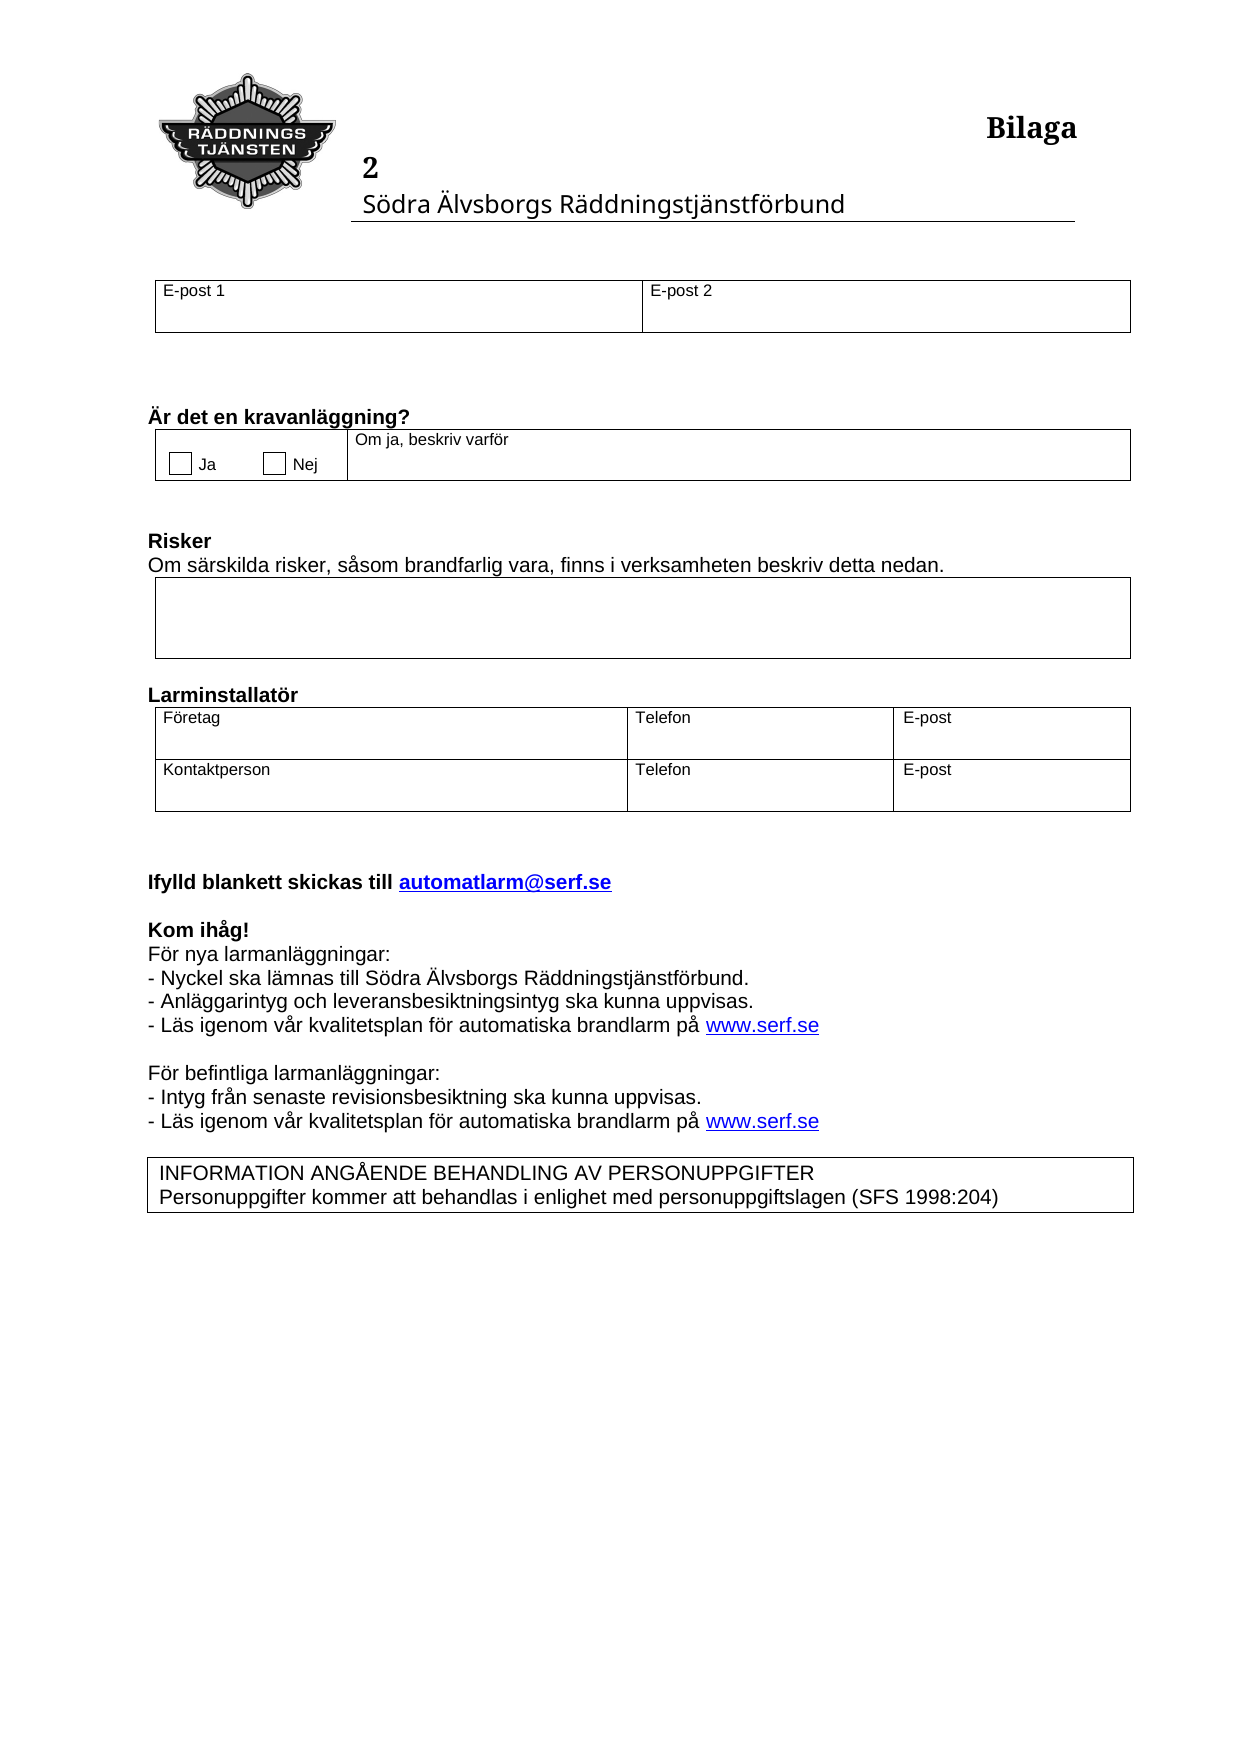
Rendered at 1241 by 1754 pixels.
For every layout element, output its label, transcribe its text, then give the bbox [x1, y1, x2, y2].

text Larminstallatör [148, 683, 1140, 707]
picture [158, 73, 336, 209]
table_header Telefon [628, 708, 893, 759]
text För befintliga larmanläggningar: - Intyg från senaste revisionsbesiktning ska kunna uppvisas. - Läs igenom vår kvalitetsplan för automatiska brandlarm på www.serf.se [148, 1037, 1137, 1133]
table_header Om ja, beskriv varför [348, 430, 1130, 480]
text Kom ihåg! [148, 917, 1137, 941]
table_cell Telefon [628, 760, 893, 811]
table_cell Kontaktperson [156, 760, 627, 811]
text Om särskilda risker, såsom brandfarlig vara, finns i verksamheten beskriv detta nedan. [148, 553, 1140, 577]
text Är det en kravanläggning? [148, 404, 1140, 428]
text Ifylld blankett skickas till automatlarm@serf.se [148, 869, 1137, 893]
table_header Företag [156, 708, 627, 759]
table_header INFORMATION ANGÅENDE BEHANDLING AV PERSONUPPGIFTER Personuppgifter kommer att behandlas i enlighet med personuppgiftslagen (SFS 1998:204) [148, 1158, 1133, 1212]
table_header Ja Nej [156, 430, 347, 480]
text Risker [148, 529, 1140, 553]
table_header [156, 578, 1130, 658]
table_header E-post 1 [156, 281, 642, 332]
table_cell E-post [894, 760, 1130, 811]
table_header E-post 2 [643, 281, 1130, 332]
table_header E-post [894, 708, 1130, 759]
text För nya larmanläggningar: - Nyckel ska lämnas till Södra Älvsborgs Räddningstjänstförbund. - Anläggarintyg och leveransbesiktningsintyg ska kunna uppvisas. - Läs igenom vår kvalitetsplan för automatiska brandlarm på www.serf.se [148, 941, 1137, 1037]
